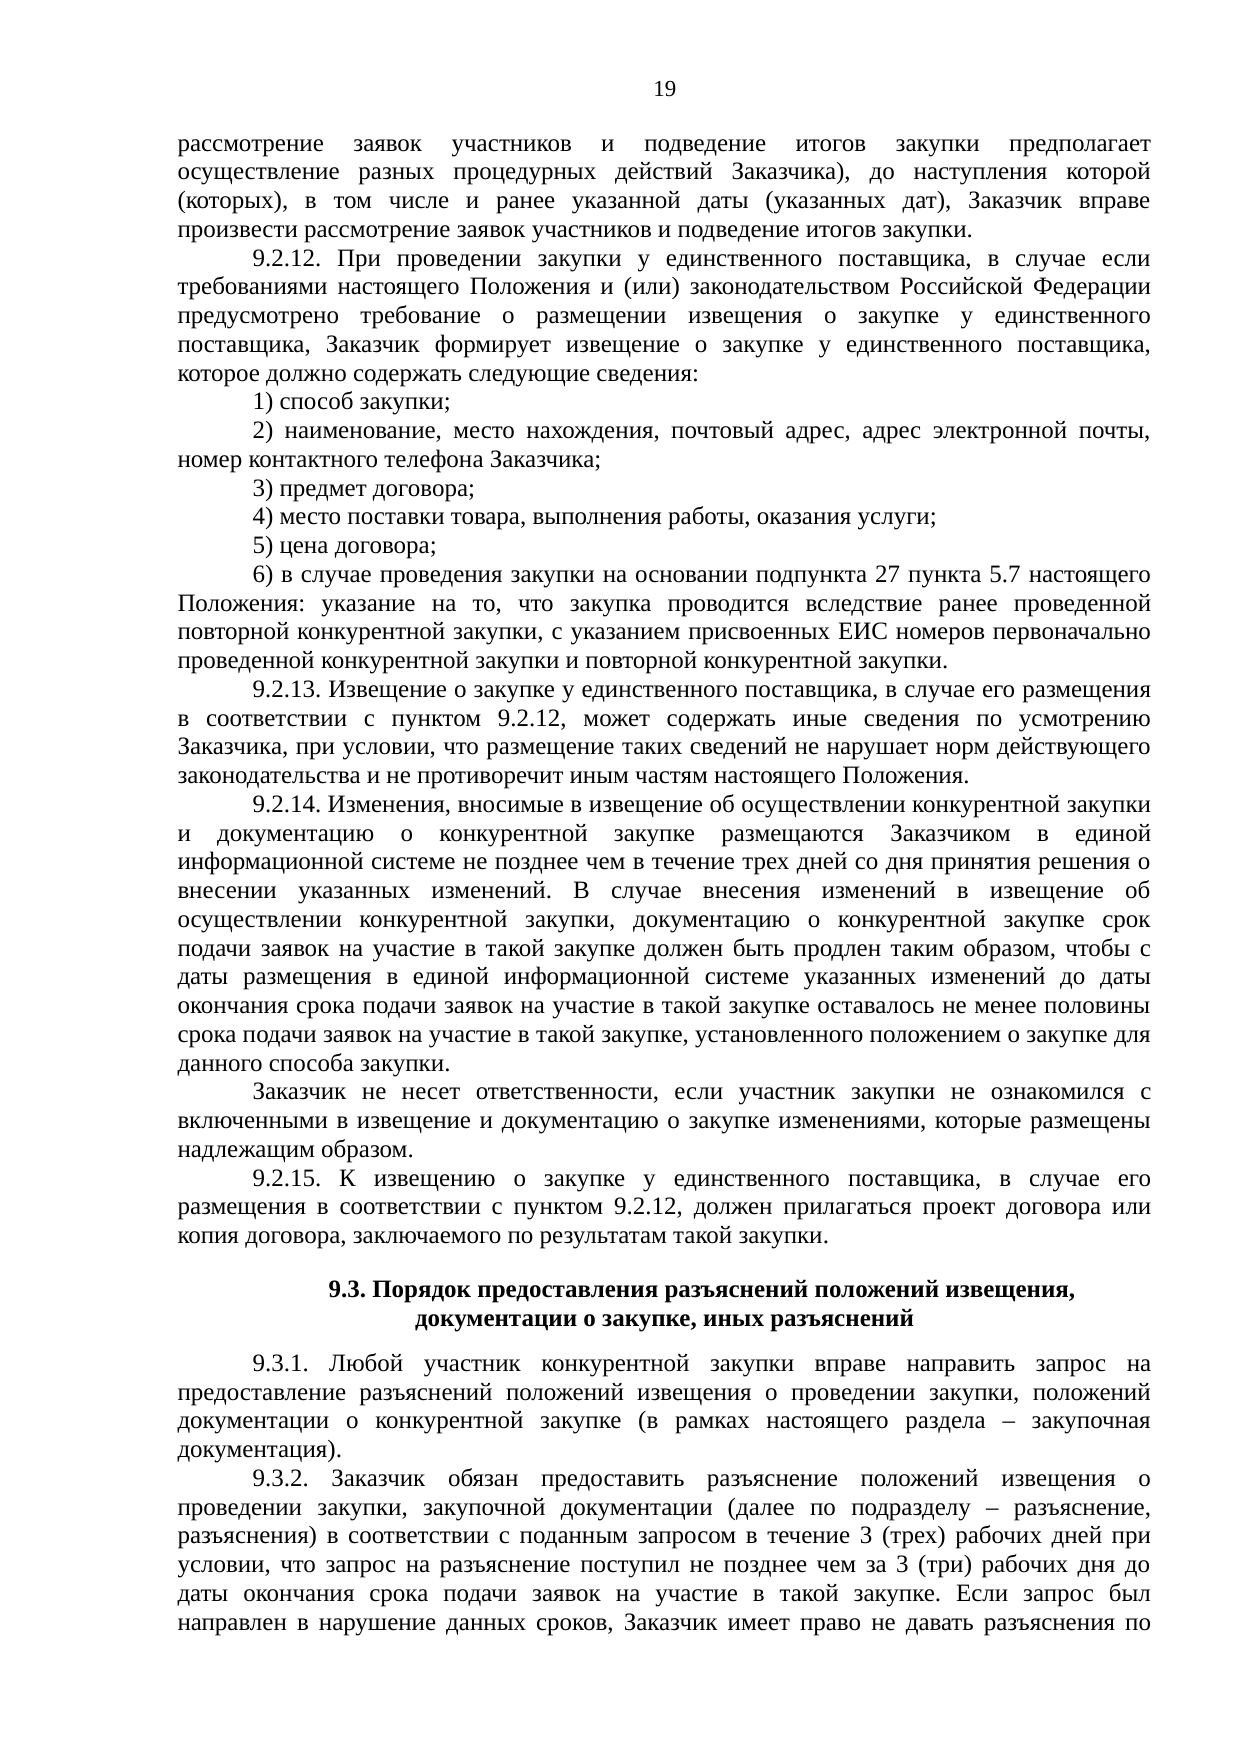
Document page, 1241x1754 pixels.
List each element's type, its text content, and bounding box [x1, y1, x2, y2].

text Заказчик не несет ответственности, если участник закупки не ознакомился с включенными в извещение и документацию о закупке изменениями, которые размещены надлежащим образом. [177, 1076, 1152, 1163]
text 1) способ закупки; [177, 386, 1152, 415]
text 9.2.12. При проведении закупки у единственного поставщика, в случае если требованиями настоящего Положения и (или) законодательством Российской Федерации предусмотрено требование о размещении извещения о закупке у единственного поставщика, Заказчик формирует извещение о закупке у единственного поставщика, которое должно содержать следующие сведения: [177, 243, 1152, 386]
text 5) цена договора; [177, 530, 1152, 559]
text 3) предмет договора; [177, 473, 1152, 501]
text 4) место поставки товара, выполнения работы, оказания услуги; [177, 501, 1152, 530]
text 6) в случае проведения закупки на основании подпункта 27 пункта 5.7 настоящего Положения: указание на то, что закупка проводится вследствие ранее проведенной повторной конкурентной закупки, с указанием присвоенных ЕИС номеров первоначально проведенной конкурентной закупки и повторной конкурентной закупки. [177, 559, 1152, 674]
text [177, 1463, 1152, 1636]
text 9.2.13. Извещение о закупке у единственного поставщика, в случае его размещения в соответствии с пунктом 9.2.12, может содержать иные сведения по усмотрению Заказчика, при условии, что размещение таких сведений не нарушает норм действующего законодательства и не противоречит иным частям настоящего Положения. [177, 674, 1152, 789]
text 9.3.1. Любой участник конкурентной закупки вправе направить запрос на предоставление разъяснений положений извещения о проведении закупки, положений документации о конкурентной закупке (в рамках настоящего раздела – закупочная документация). [177, 1348, 1152, 1463]
text 9.2.14. Изменения, вносимые в извещение об осуществлении конкурентной закупки и документацию о конкурентной закупке размещаются Заказчиком в единой информационной системе не позднее чем в течение трех дней со дня принятия решения о внесении указанных изменений. В случае внесения изменений в извещение об осуществлении конкурентной закупки, документацию о конкурентной закупке срок подачи заявок на участие в такой закупке должен быть продлен таким образом, чтобы с даты размещения в единой информационной системе указанных изменений до даты окончания срока подачи заявок на участие в такой закупке оставалось не менее половины срока подачи заявок на участие в такой закупке, установленного положением о закупке для данного способа закупки. [177, 789, 1152, 1076]
text 9.2.15. К извещению о закупке у единственного поставщика, в случае его размещения в соответствии с пунктом 9.2.12, должен прилагаться проект договора или копия договора, заключаемого по результатам такой закупки. [177, 1163, 1152, 1249]
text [177, 128, 1152, 243]
text 9.3. Порядок предоставления разъяснений положений извещения, документации о закупке, иных разъяснений [177, 1274, 1152, 1331]
text 2) наименование, место нахождения, почтовый адрес, адрес электронной почты, номер контактного телефона Заказчика; [177, 415, 1152, 473]
